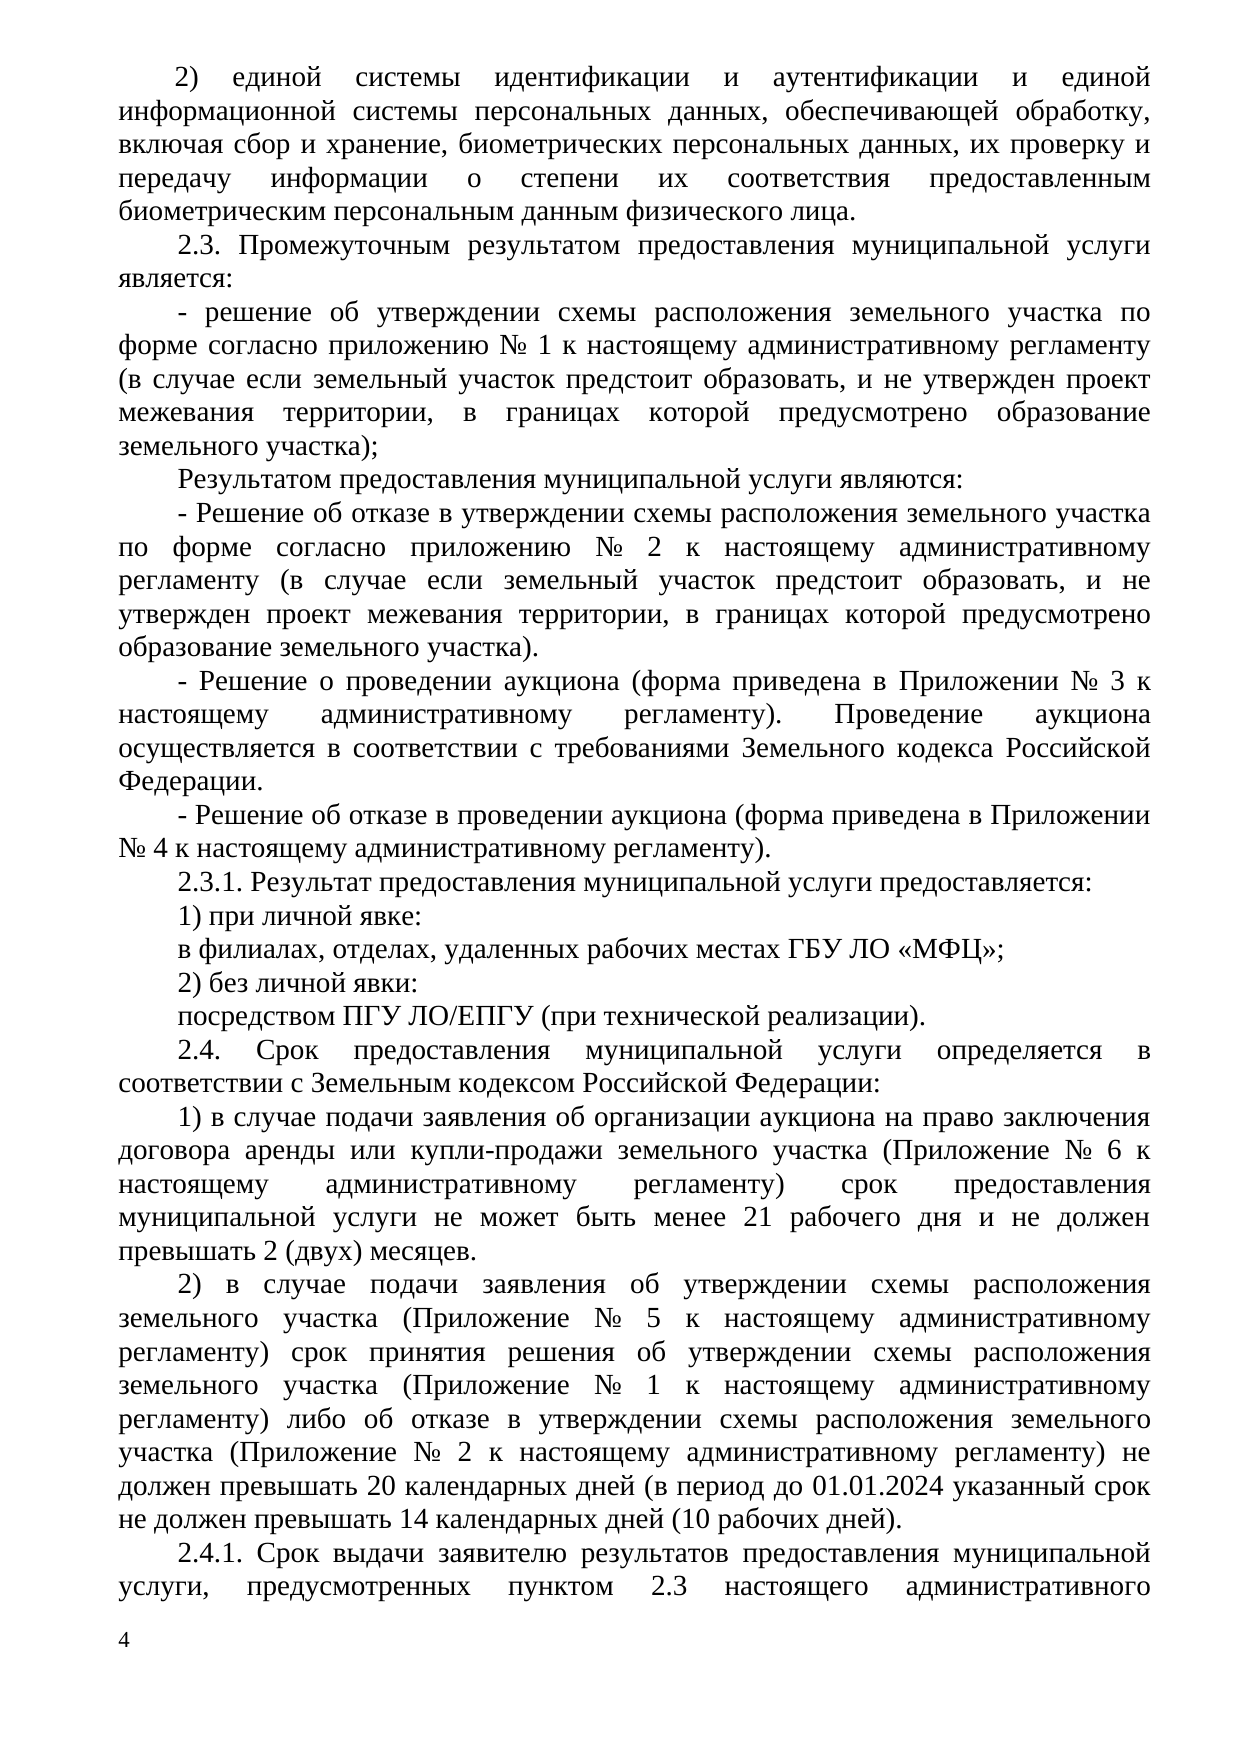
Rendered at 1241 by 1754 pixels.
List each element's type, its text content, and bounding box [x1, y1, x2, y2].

text 2.3.1. Результат предоставления муниципальной услуги предоставляется: [177, 864, 1152, 898]
text - Решение об отказе в утверждении схемы расположения земельного участка по форме согласно приложению № 2 к настоящему административному регламенту (в случае если земельный участок предстоит образовать, и не утвержден проект межевания территории, в границах которой предусмотрено образование земельного участка). [118, 495, 1152, 663]
text 2) единой системы идентификации и аутентификации и единой информационной системы персональных данных, обеспечивающей обработку, включая сбор и хранение, биометрических персональных данных, их проверку и передачу информации о степени их соответствия предоставленным биометрическим персональным данным физического лица. [118, 59, 1152, 227]
text 1) при личной явке: [118, 898, 1152, 931]
text Результатом предоставления муниципальной услуги являются: [118, 462, 1152, 495]
text 1) в случае подачи заявления об организации аукциона на право заключения договора аренды или купли-продажи земельного участка (Приложение № 6 к настоящему административному регламенту) срок предоставления муниципальной услуги не может быть менее 21 рабочего дня и не должен превышать 2 (двух) месяцев. [118, 1099, 1152, 1267]
text 2) в случае подачи заявления об утверждении схемы расположения земельного участка (Приложение № 5 к настоящему административному регламенту) срок принятия решения об утверждении схемы расположения земельного участка (Приложение № 1 к настоящему административному регламенту) либо об отказе в утверждении схемы расположения земельного участка (Приложение № 2 к настоящему административному регламенту) не должен превышать 20 календарных дней (в период до 01.01.2024 указанный срок не должен превышать 14 календарных дней (10 рабочих дней). [118, 1267, 1152, 1535]
text в филиалах, отделах, удаленных рабочих местах ГБУ ЛО «МФЦ»; [118, 931, 1152, 965]
text 2) без личной явки: [118, 965, 1152, 998]
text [118, 1535, 1152, 1602]
text - Решение о проведении аукциона (форма приведена в Приложении № 3 к настоящему административному регламенту). Проведение аукциона осуществляется в соответствии с требованиями Земельного кодекса Российской Федерации. [118, 663, 1152, 797]
text посредством ПГУ ЛО/ЕПГУ (при технической реализации). [118, 998, 1152, 1032]
text - Решение об отказе в проведении аукциона (форма приведена в Приложении № 4 к настоящему административному регламенту). [118, 797, 1152, 864]
text 2.3. Промежуточным результатом предоставления муниципальной услуги является: [118, 227, 1152, 294]
text 2.4. Срок предоставления муниципальной услуги определяется в соответствии с Земельным кодексом Российской Федерации: [118, 1032, 1152, 1099]
text - решение об утверждении схемы расположения земельного участка по форме согласно приложению № 1 к настоящему административному регламенту (в случае если земельный участок предстоит образовать, и не утвержден проект межевания территории, в границах которой предусмотрено образование земельного участка); [118, 294, 1152, 462]
